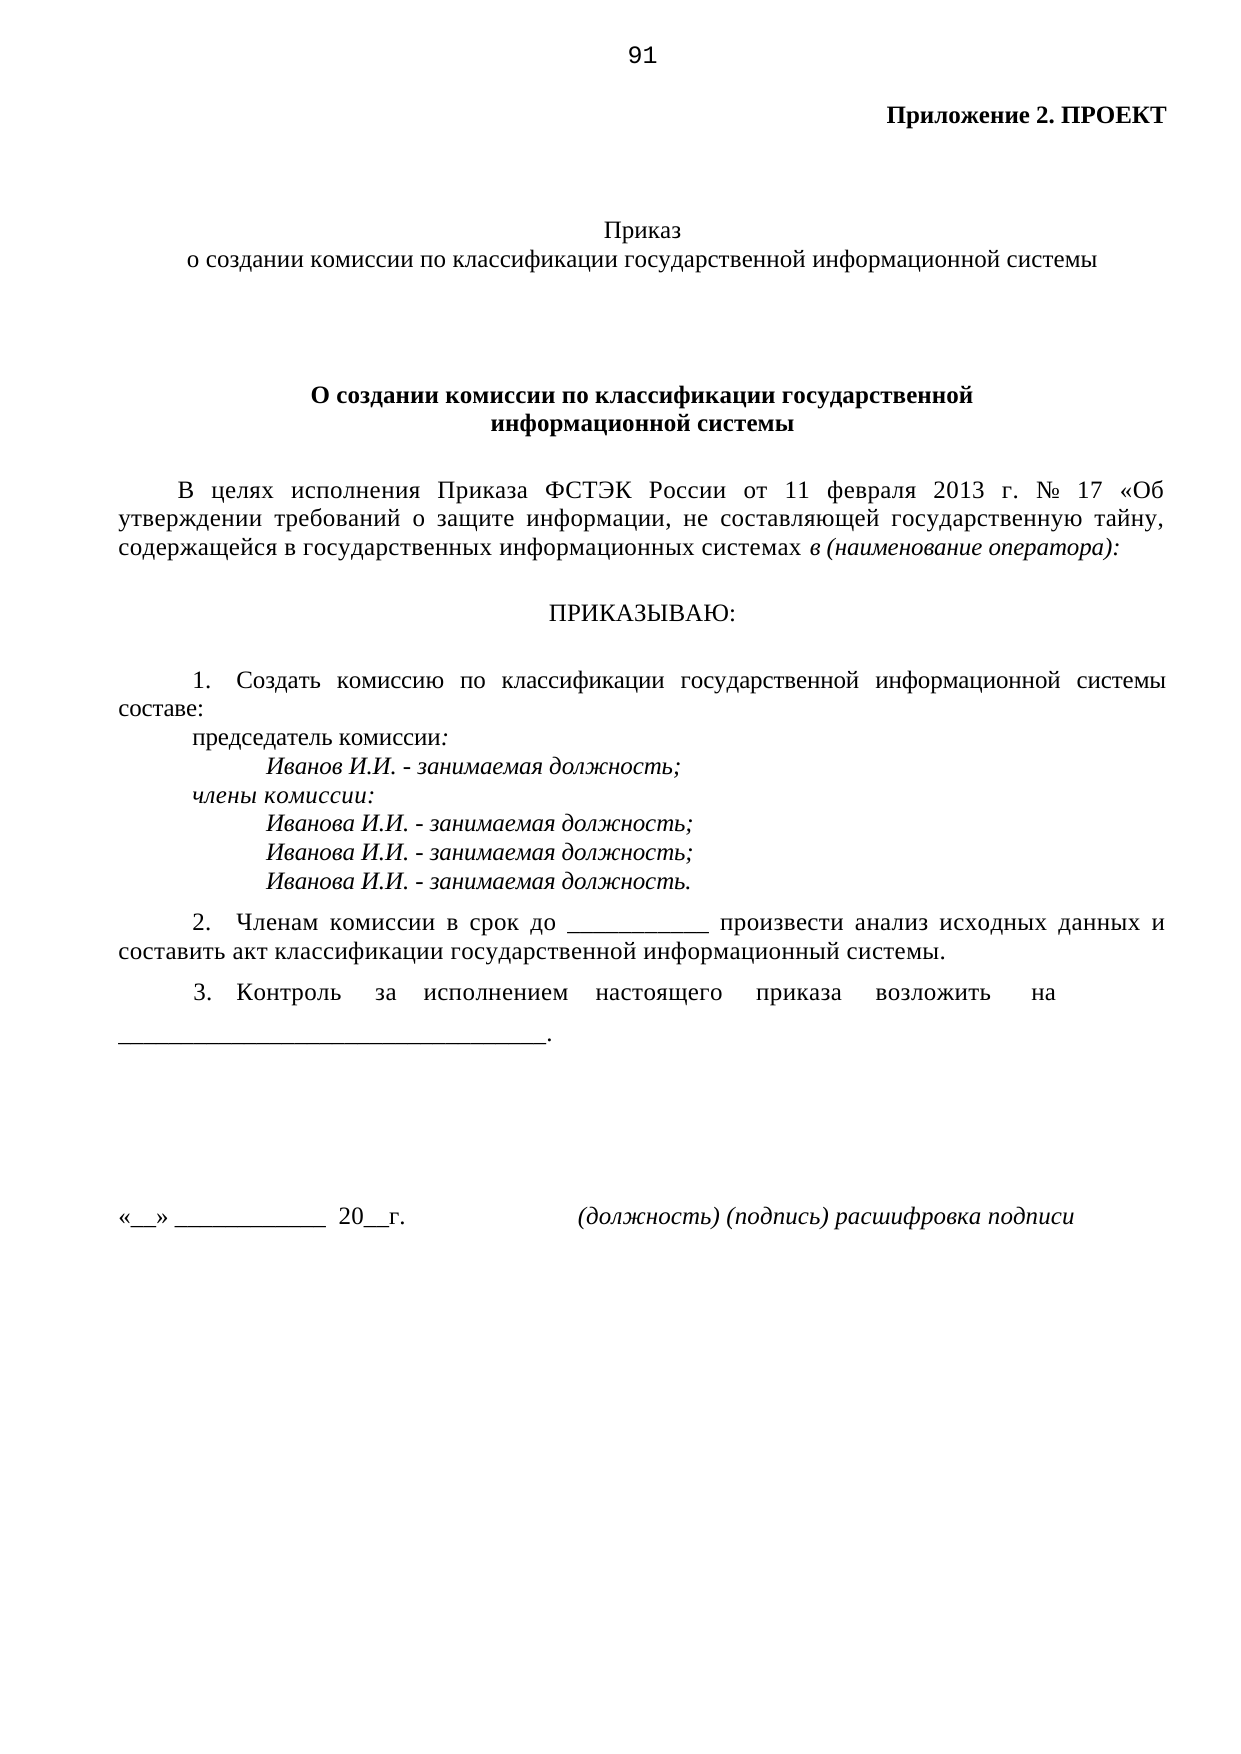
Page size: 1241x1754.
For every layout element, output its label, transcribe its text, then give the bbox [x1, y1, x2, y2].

text «__» ____________ 20__г. (должность) (подпись) расшифровка подписи [118, 1201, 1167, 1230]
text Иванов И.И. - занимаемая должность; [118, 751, 1167, 780]
text о создании комиссии по классификации государственной информационной системы [118, 244, 1167, 273]
list Контроль за исполнением настоящего приказа возложить на [193, 977, 1167, 1006]
text ПРИКАЗЫВАЮ: [118, 598, 1167, 627]
text Иванова И.И. - занимаемая должность; [118, 837, 1167, 866]
text информационной системы [118, 408, 1167, 437]
list Создать комиссию по классификации государственной информационной системы составе: [118, 665, 1167, 722]
text председатель комиссии: [192, 722, 1167, 751]
text __________________________________. [118, 1018, 1167, 1047]
text Приказ [118, 215, 1167, 244]
text члены комиссии: [118, 780, 1167, 808]
list Членам комиссии в срок до ___________ произвести анализ исходных данных и составить акт классификации государственной информационный системы. [118, 907, 1167, 965]
text Иванова И.И. - занимаемая должность. [118, 866, 1167, 895]
text Приложение 2. ПРОЕКТ [120, 100, 1167, 129]
text Иванова И.И. - занимаемая должность; [118, 808, 1167, 837]
text В целях исполнения Приказа ФСТЭК России от 11 февраля 2013 г. № 17 «Об утверждении требований о защите информации, не составляющей государственную тайну, содержащейся в государственных информационных системах в (наименование оператора): [118, 475, 1167, 561]
text О создании комиссии по классификации государственной [118, 380, 1167, 408]
